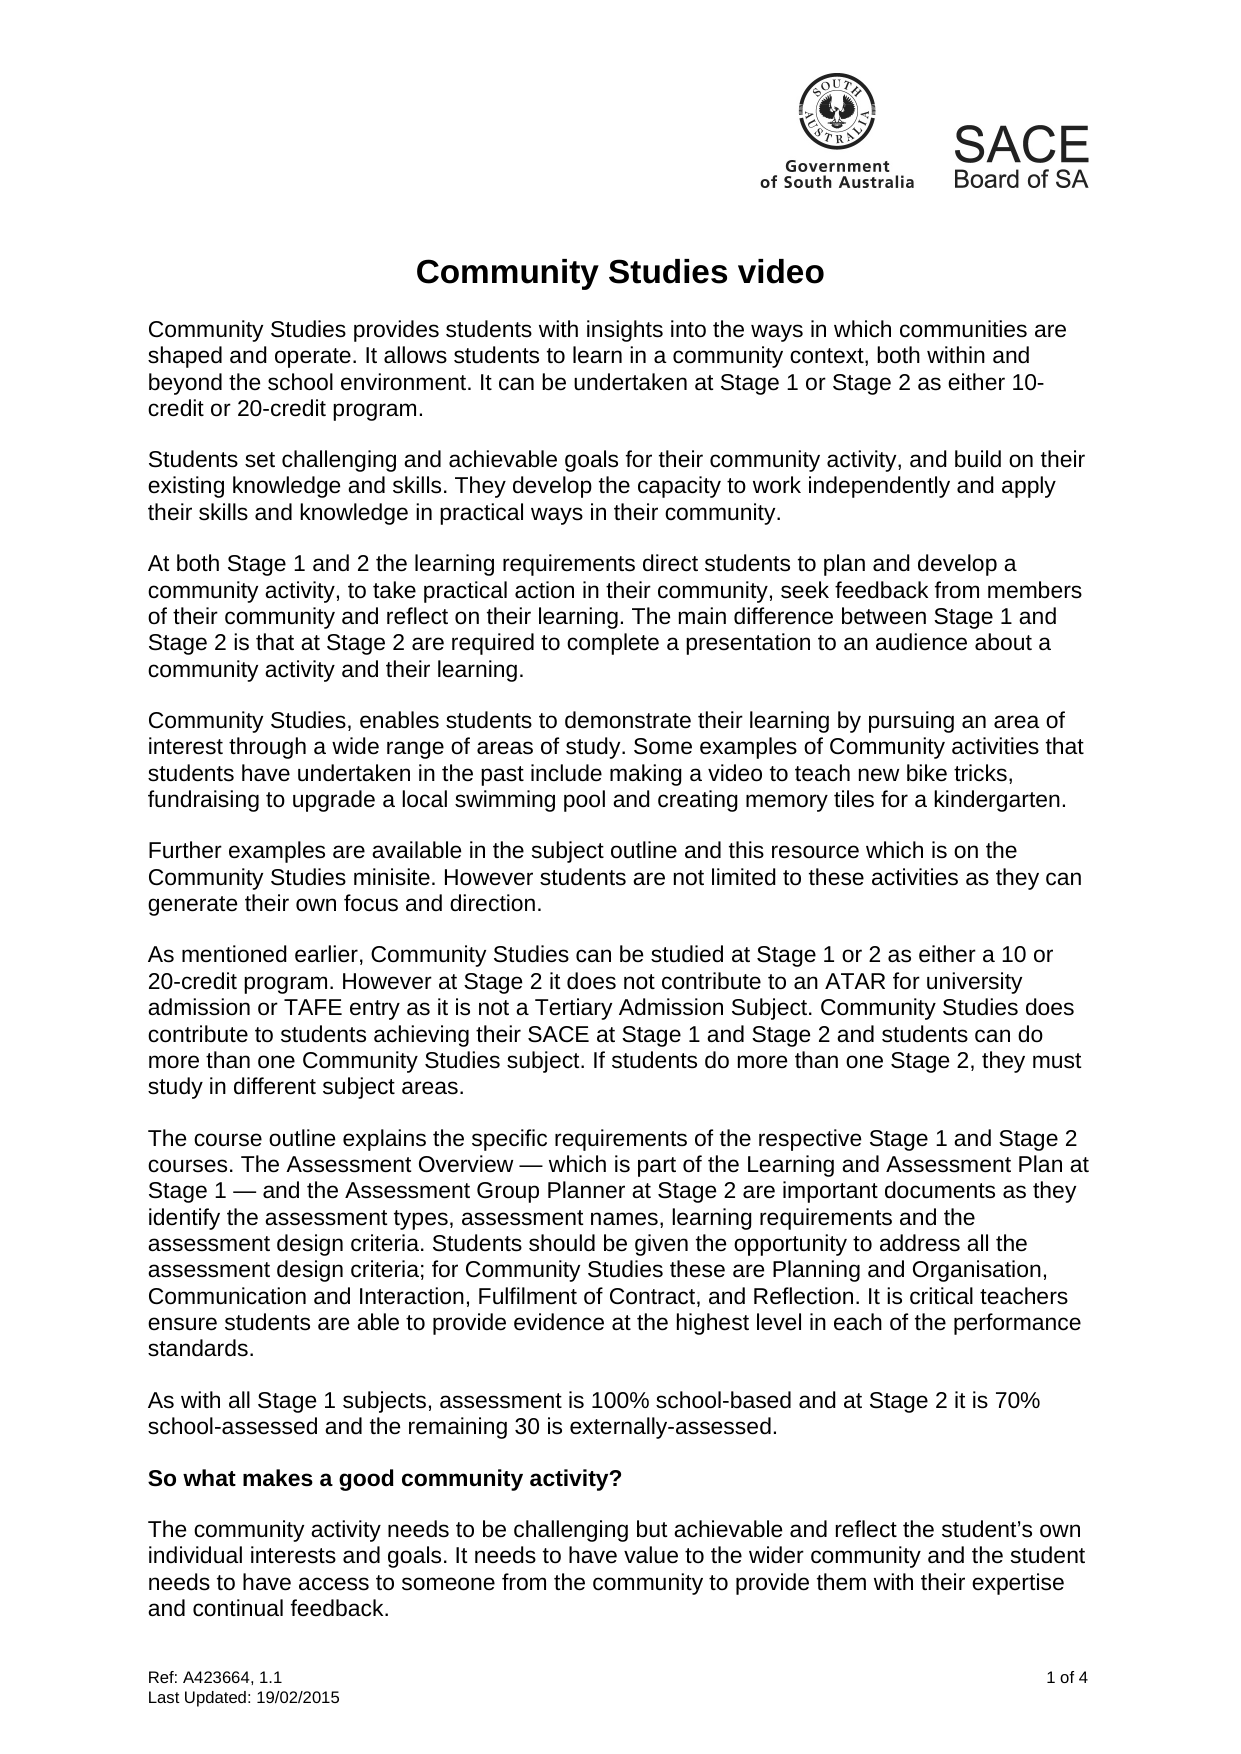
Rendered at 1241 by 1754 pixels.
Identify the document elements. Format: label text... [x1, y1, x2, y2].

text As mentioned earlier, Community Studies can be studied at Stage 1 or 2 as either a 10 or 20-credit program. However at Stage 2 it does not contribute to an ATAR for university admission or TAFE entry as it is not a Tertiary Admission Subject. Community Studies does contribute to students achieving their SACE at Stage 1 and Stage 2 and students can do more than one Community Studies subject. If students do more than one Stage 2, they must study in different subject areas. [148, 941, 1092, 1099]
text As with all Stage 1 subjects, assessment is 100% school-based and at Stage 2 it is 70% school-assessed and the remaining 30 is externally-assessed. [148, 1387, 1092, 1439]
text At both Stage 1 and 2 the learning requirements direct students to plan and develop a community activity, to take practical action in their community, seek feedback from members of their community and reflect on their learning. The main difference between Stage 1 and Stage 2 is that at Stage 2 are required to complete a presentation to an audience about a community activity and their learning. [148, 550, 1092, 682]
text Further examples are available in the subject outline and this resource which is on the Community Studies minisite. However students are not limited to these activities as they can generate their own focus and direction. [148, 837, 1092, 916]
title Community Studies video [148, 252, 1092, 291]
text The community activity needs to be challenging but achievable and reflect the student’s own individual interests and goals. It needs to have value to the wider community and the student needs to have access to someone from the community to provide them with their expertise and continual feedback. [148, 1516, 1092, 1621]
text The course outline explains the specific requirements of the respective Stage 1 and Stage 2 courses. The Assessment Overview — which is part of the Learning and Assessment Plan at Stage 1 — and the Assessment Group Planner at Stage 2 are important documents as they identify the assessment types, assessment names, learning requirements and the assessment design criteria. Students should be given the opportunity to address all the assessment design criteria; for Community Studies these are Planning and Organisation, Communication and Interaction, Fulfilment of Contract, and Reflection. It is critical teachers ensure students are able to provide evidence at the highest level in each of the performance standards. [148, 1124, 1092, 1362]
picture [760, 72, 1093, 190]
subtitle So what makes a good community activity? [148, 1464, 1092, 1491]
text Community Studies, enables students to demonstrate their learning by pursuing an area of interest through a wide range of areas of study. Some examples of Community activities that students have undertaken in the past include making a video to teach new bike tricks, fundraising to upgrade a local swimming pool and creating memory tiles for a kindergarten. [148, 707, 1092, 812]
text Students set challenging and achievable goals for their community activity, and build on their existing knowledge and skills. They develop the capacity to work independently and apply their skills and knowledge in practical ways in their community. [148, 446, 1092, 525]
text Community Studies provides students with insights into the ways in which communities are shaped and operate. It allows students to learn in a community context, both within and beyond the school environment. It can be undertaken at Stage 1 or Stage 2 as either 10-credit or 20-credit program. [148, 316, 1092, 421]
